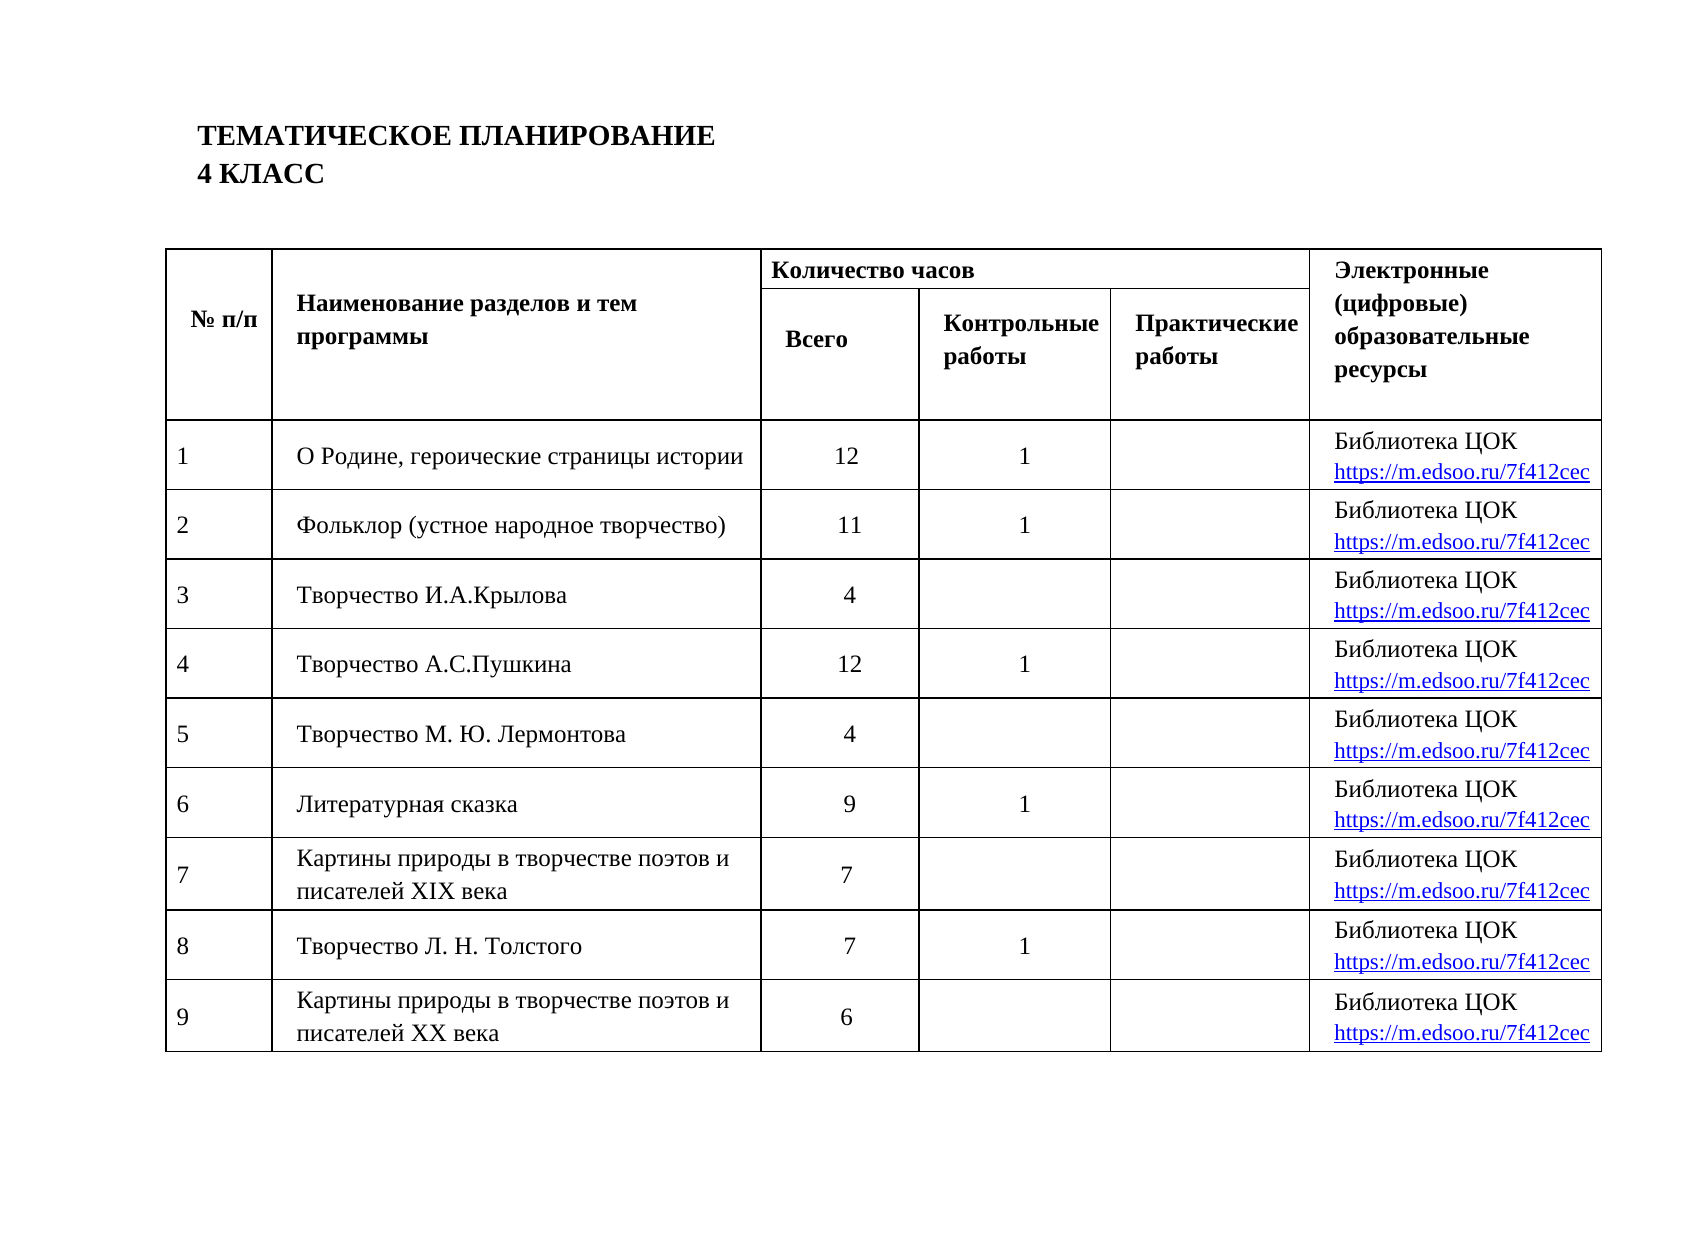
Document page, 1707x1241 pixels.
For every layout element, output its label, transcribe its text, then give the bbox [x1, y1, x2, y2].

table_header Электронные (цифровые) образовательные ресурсы [1310, 250, 1601, 419]
table_cell 4 [762, 699, 918, 767]
table_cell 8 [167, 911, 271, 978]
table_cell Творчество И.А.Крылова [273, 560, 760, 628]
table_cell [1111, 560, 1309, 628]
table_cell [920, 838, 1110, 909]
table_cell 11 [762, 490, 918, 558]
table_header № п/п [167, 250, 271, 419]
table_cell Всего [762, 289, 918, 419]
table_cell Литературная сказка [273, 768, 760, 836]
table_cell Библиотека ЦОК https://m.edsoo.ru/7f412cec [1310, 421, 1601, 488]
table_cell Творчество Л. Н. Толстого [273, 911, 760, 978]
table_cell О Родине, героические страницы истории [273, 421, 760, 488]
table_cell [1111, 980, 1309, 1051]
table_cell [920, 560, 1110, 628]
table_cell 4 [762, 560, 918, 628]
table_cell Картины природы в творчестве поэтов и писателей ХIХ века [273, 838, 760, 909]
table_cell Контрольные работы [920, 289, 1110, 419]
table_cell [1111, 490, 1309, 558]
table_cell Творчество М. Ю. Лермонтова [273, 699, 760, 767]
table_cell [920, 699, 1110, 767]
table_cell [1111, 699, 1309, 767]
table_cell 7 [167, 838, 271, 909]
table_cell 1 [920, 421, 1110, 488]
table_cell [1111, 768, 1309, 836]
table_cell 1 [167, 421, 271, 488]
table_cell 5 [167, 699, 271, 767]
table_cell 1 [920, 911, 1110, 978]
table_cell Фольклор (устное народное творчество) [273, 490, 760, 558]
table_cell Библиотека ЦОК https://m.edsoo.ru/7f412cec [1310, 699, 1601, 767]
table_cell [1111, 421, 1309, 488]
table_cell [1111, 911, 1309, 978]
text 4 КЛАСС [190, 157, 1618, 190]
table_cell 6 [762, 980, 918, 1051]
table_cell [1310, 980, 1601, 1051]
table_cell 2 [167, 490, 271, 558]
table_cell Библиотека ЦОК https://m.edsoo.ru/7f412cec [1310, 838, 1601, 909]
table_cell Творчество А.С.Пушкина [273, 629, 760, 697]
table_cell 12 [762, 629, 918, 697]
table_cell 3 [167, 560, 271, 628]
table_cell 1 [920, 629, 1110, 697]
table_cell [1111, 629, 1309, 697]
table_cell Библиотека ЦОК https://m.edsoo.ru/7f412cec [1310, 768, 1601, 836]
table_cell 7 [762, 838, 918, 909]
table_header Наименование разделов и тем программы [273, 250, 760, 419]
table_cell Библиотека ЦОК https://m.edsoo.ru/7f412cec [1310, 629, 1601, 697]
table_cell 6 [167, 768, 271, 836]
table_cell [1310, 911, 1601, 978]
table_cell 1 [920, 490, 1110, 558]
table_cell [920, 980, 1110, 1051]
table_cell 4 [167, 629, 271, 697]
table_header Количество часов [762, 250, 1309, 288]
table_cell [1111, 838, 1309, 909]
table_cell Картины природы в творчестве поэтов и писателей XX века [273, 980, 760, 1051]
text ТЕМАТИЧЕСКОЕ ПЛАНИРОВАНИЕ [190, 118, 1618, 152]
table_cell Практические работы [1111, 289, 1309, 419]
table_cell 12 [762, 421, 918, 488]
table_cell 1 [920, 768, 1110, 836]
table_cell 9 [762, 768, 918, 836]
table_cell Библиотека ЦОК https://m.edsoo.ru/7f412cec [1310, 490, 1601, 558]
table_cell 9 [167, 980, 271, 1051]
table_cell Библиотека ЦОК https://m.edsoo.ru/7f412cec [1310, 560, 1601, 628]
table_cell 7 [762, 911, 918, 978]
